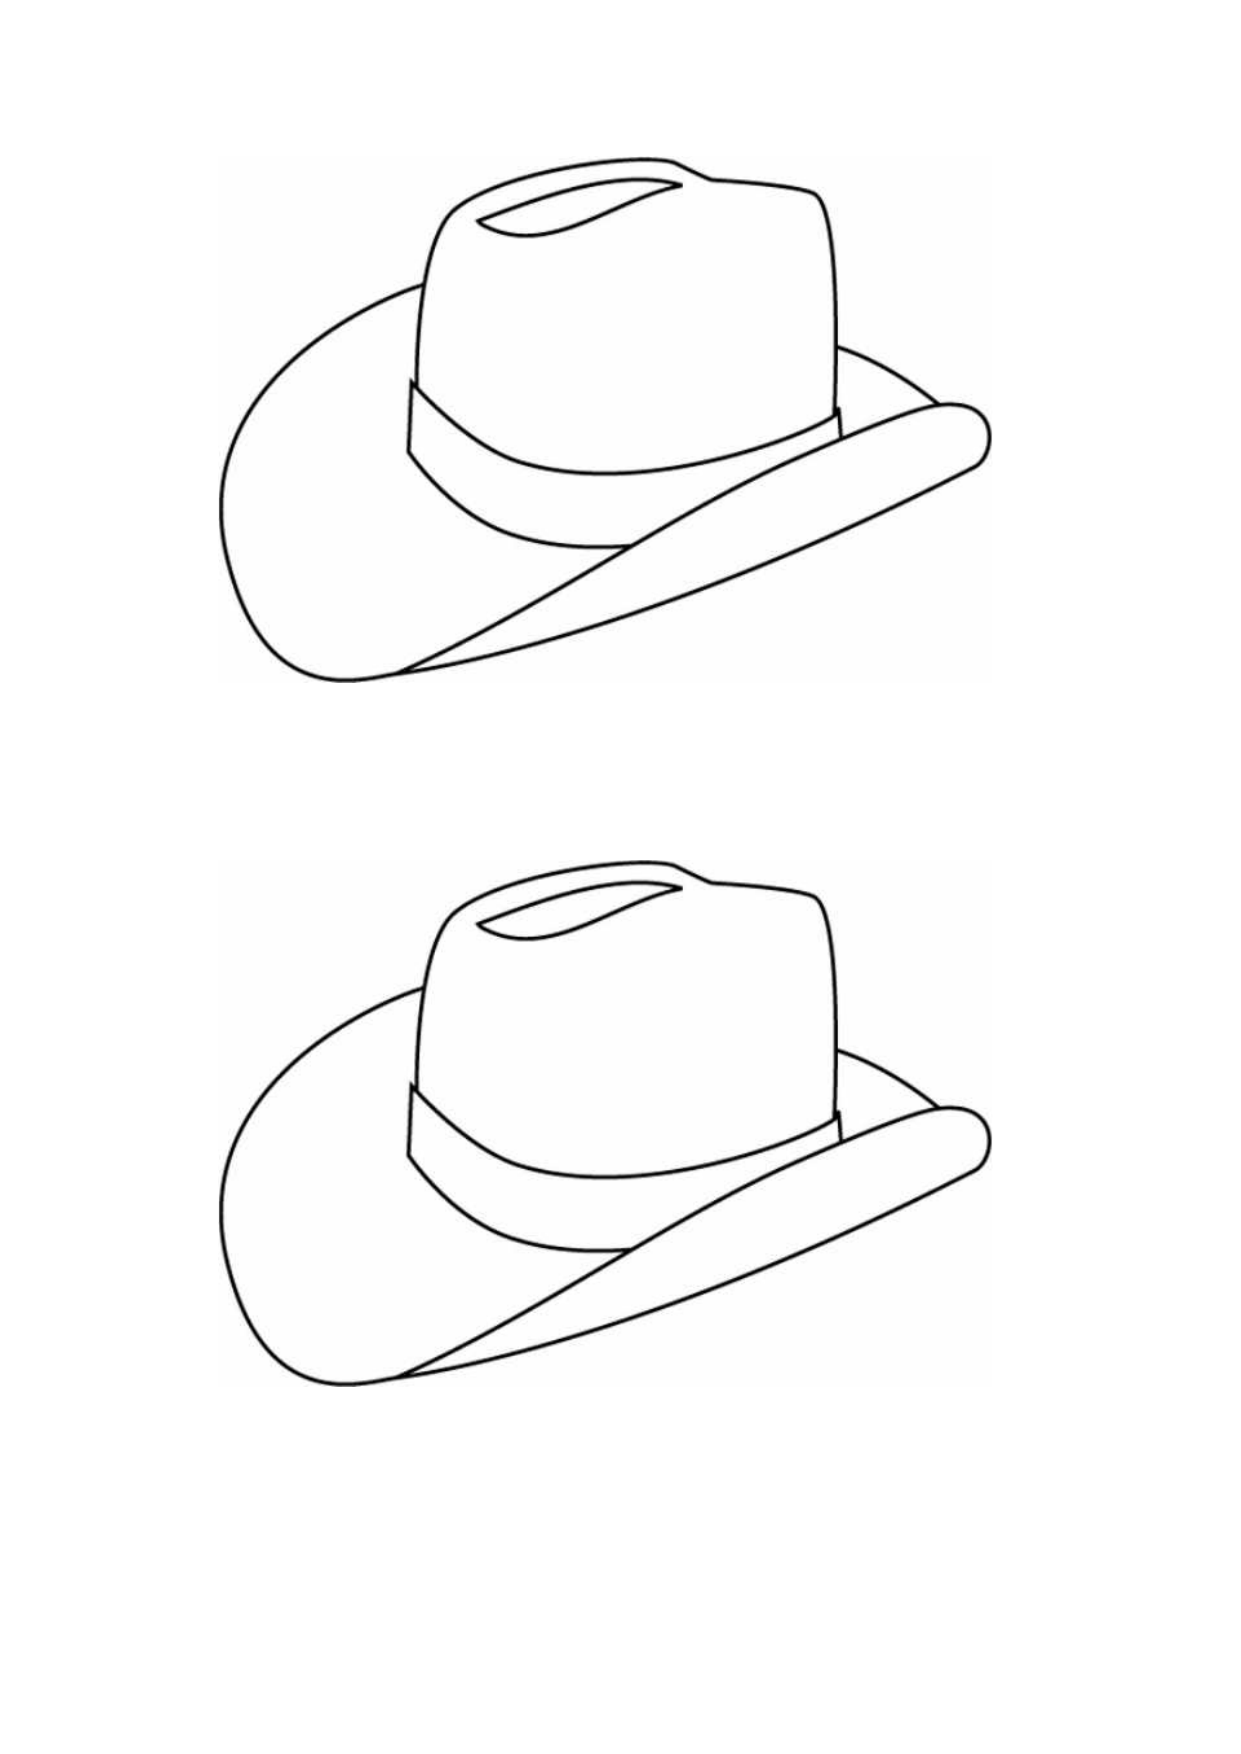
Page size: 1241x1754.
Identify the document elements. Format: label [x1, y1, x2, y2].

picture [218, 156, 993, 683]
picture [218, 860, 993, 1387]
